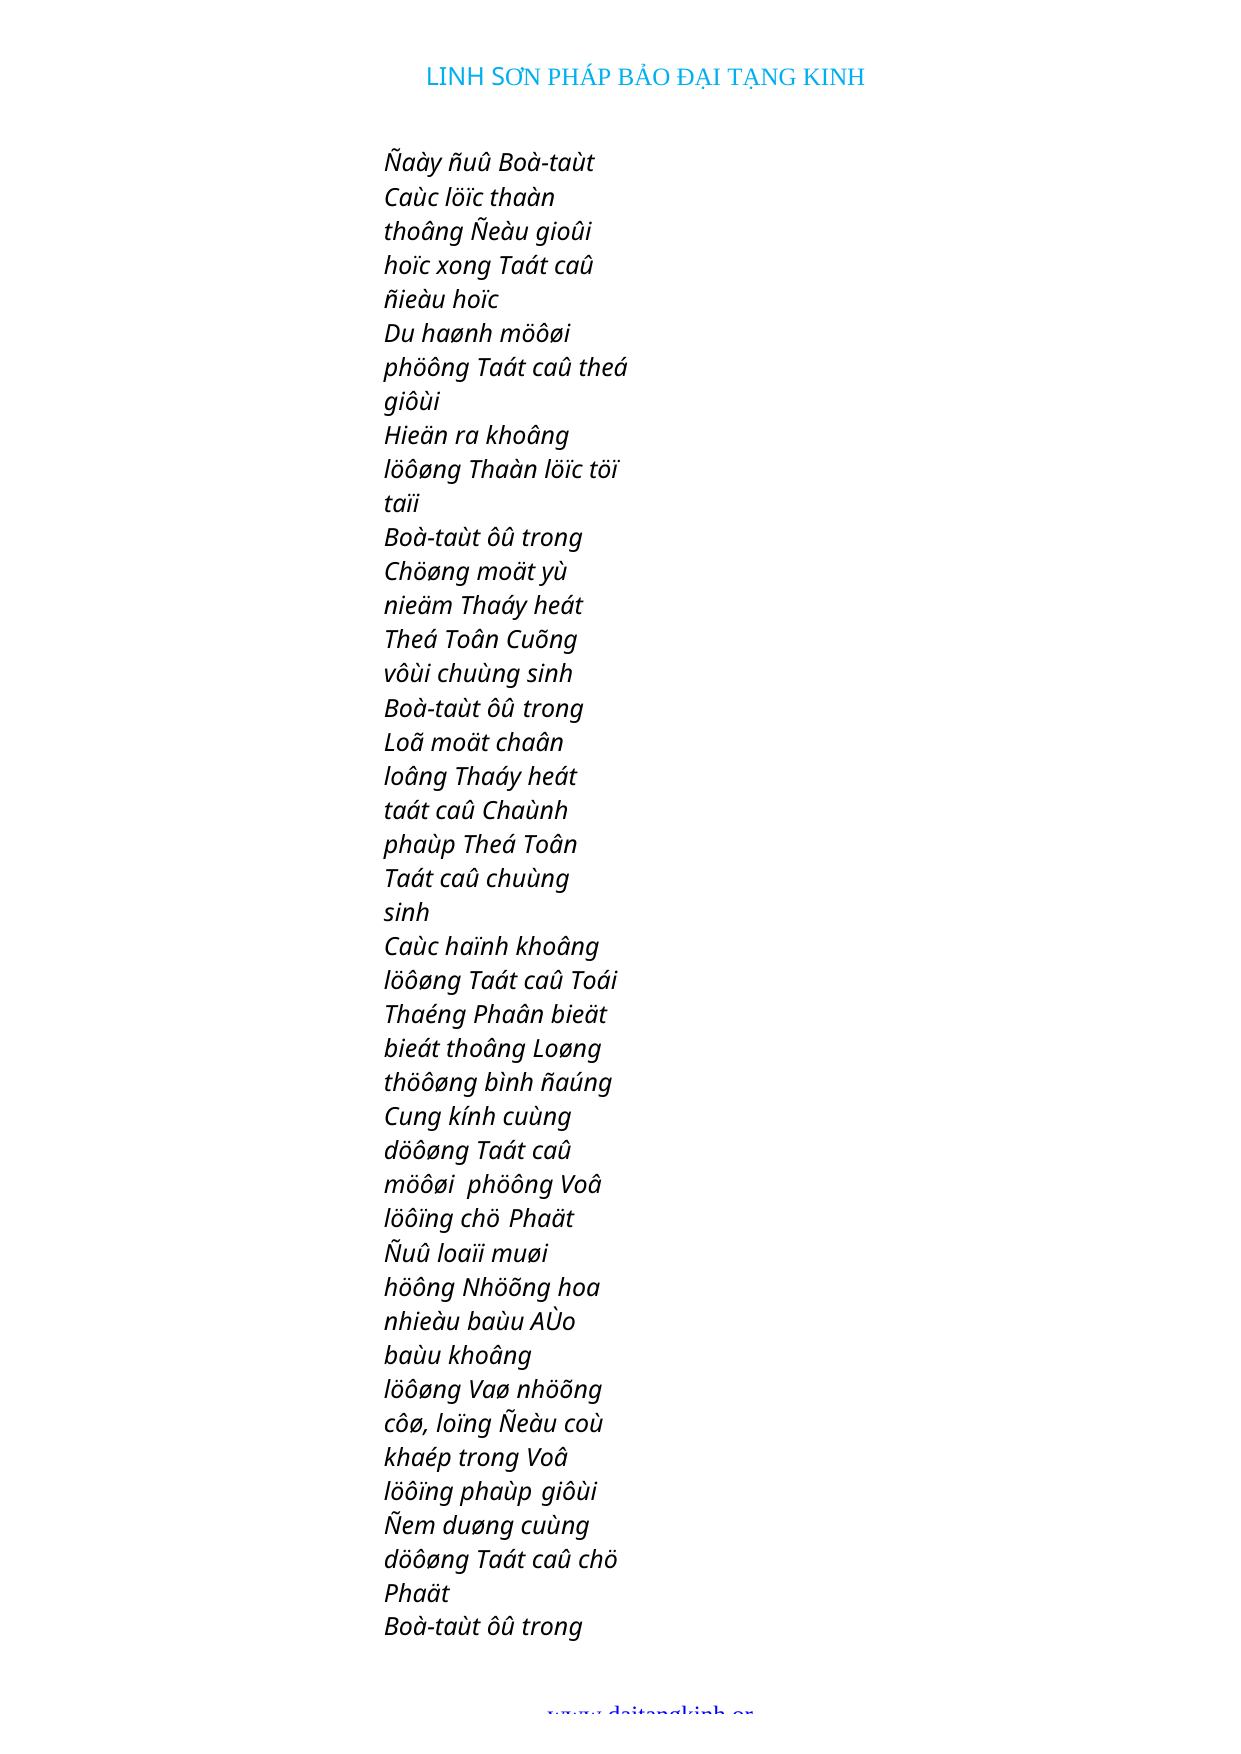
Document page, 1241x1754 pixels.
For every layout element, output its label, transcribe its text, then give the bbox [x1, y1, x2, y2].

text Du haønh möôøi phöông Taát caû theá giôùi [384, 316, 629, 418]
text Boà-taùt ôû trong [384, 1610, 1105, 1642]
text Ñaày ñuû Boà-taùt [384, 145, 1105, 179]
text Ñem duøng cuùng döôøng Taát caû chö Phaät [384, 1508, 629, 1610]
text Caùc haïnh khoâng löôøng Taát caû Toái Thaéng Phaân bieät bieát thoâng Loøng thöôøng bình ñaúng Cung kính cuùng döôøng Taát caû möôøi phöông Voâ löôïng chö Phaät [384, 929, 624, 1235]
text Hieän ra khoâng löôøng Thaàn löïc töï taïi [384, 418, 629, 520]
text Ñuû loaïi muøi höông Nhöõng hoa nhieàu baùu AÙo baùu khoâng löôøng Vaø nhöõng côø, loïng Ñeàu coù khaép trong Voâ löôïng phaùp giôùi [384, 1235, 606, 1508]
text Caùc löïc thaàn thoâng Ñeàu gioûi hoïc xong Taát caû ñieàu hoïc [384, 179, 597, 316]
text Boà-taùt ôû trong Chöøng moät yù nieäm Thaáy heát Theá Toân Cuõng vôùi chuùng sinh Boà-taùt ôû trong [384, 520, 600, 724]
text Loã moät chaân loâng Thaáy heát taát caû Chaùnh phaùp Theá Toân Taát caû chuùng sinh [384, 724, 605, 929]
